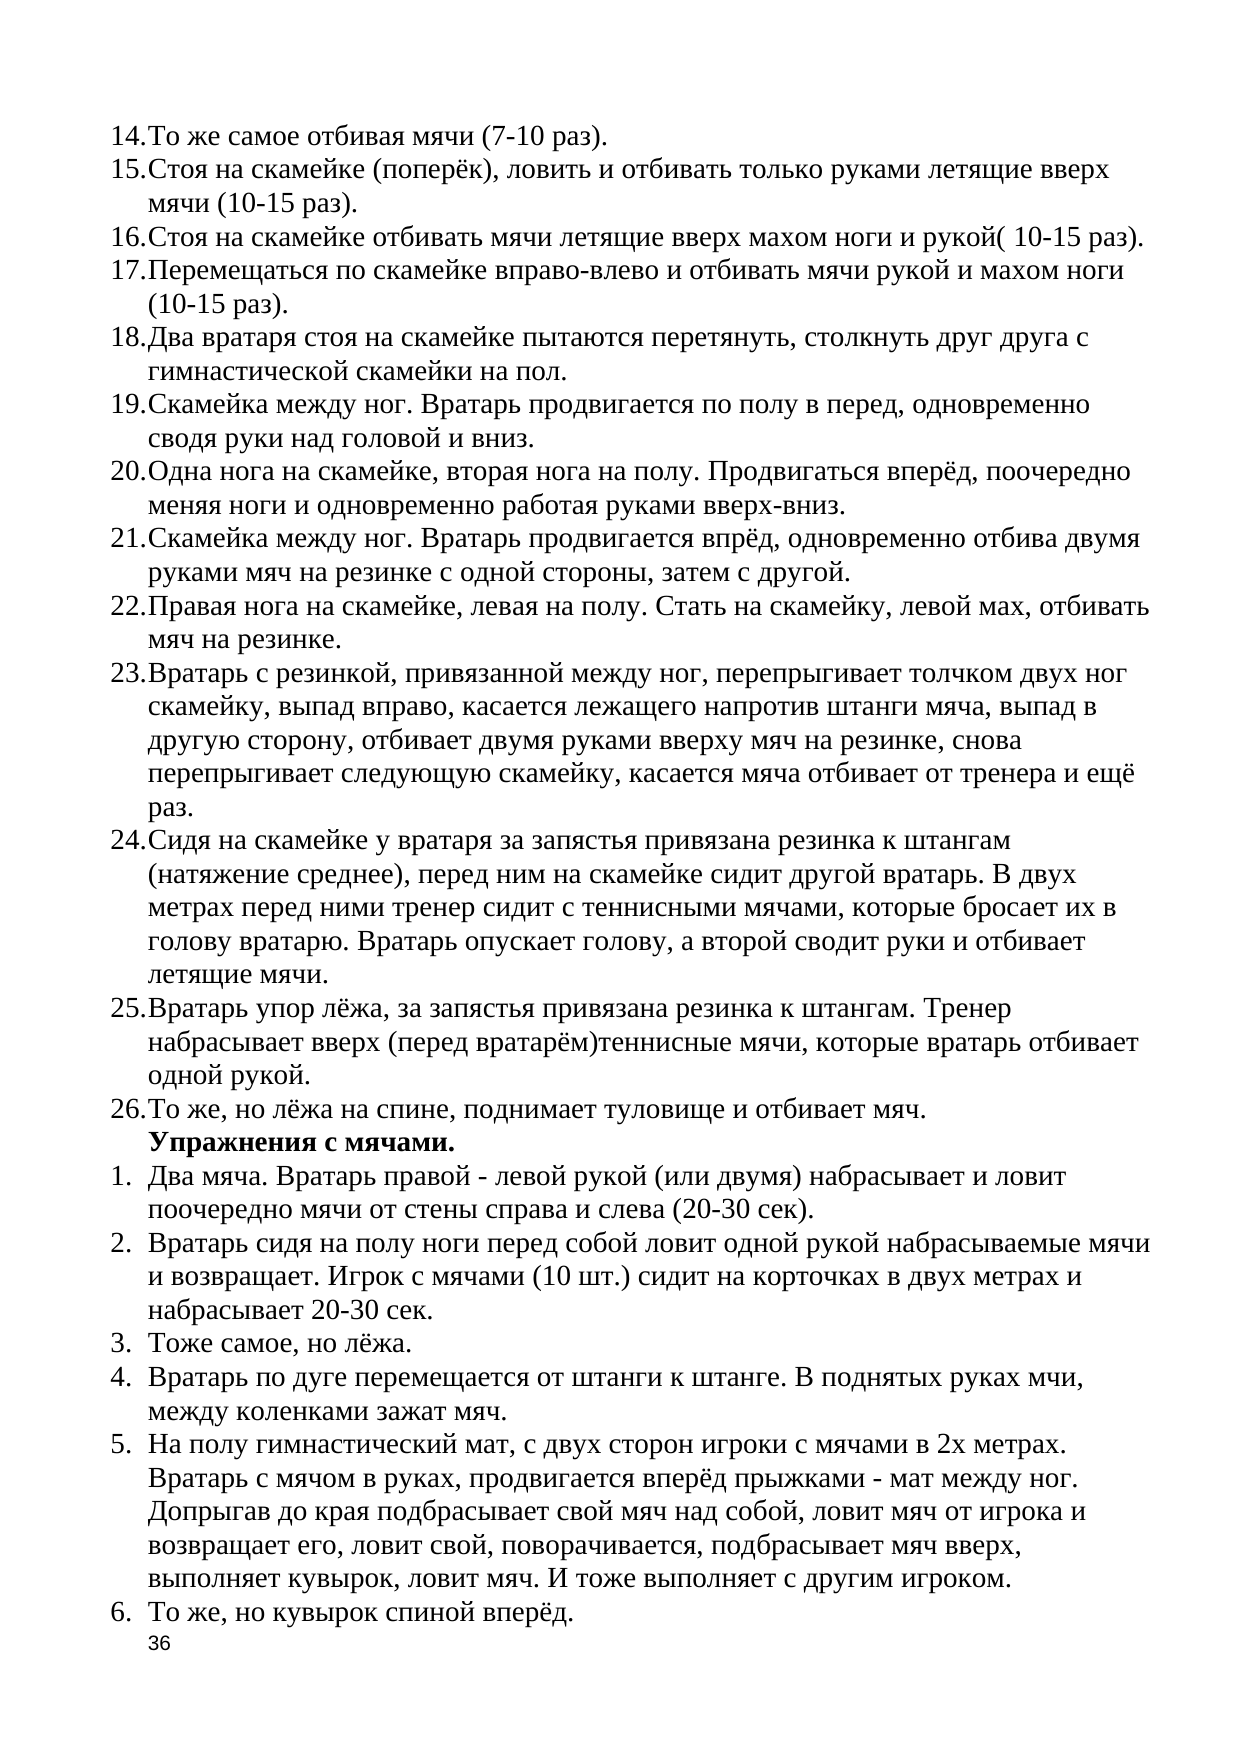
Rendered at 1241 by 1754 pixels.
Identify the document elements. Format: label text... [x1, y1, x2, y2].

list Правая нога на скамейке, левая на полу. Стать на скамейку, левой мах, отбивать мяч на резинке. [110, 588, 1152, 655]
list На полу гимнастический мат, с двух сторон игроки с мячами в 2х метрах. Вратарь с мячом в руках, продвигается вперёд прыжками - мат между ног. Допрыгав до края подбрасывает свой мяч над собой, ловит мяч от игрока и возвращает его, ловит свой, поворачивается, подбрасывает мяч вверх, выполняет кувырок, ловит мяч. И тоже выполняет с другим игроком. [110, 1426, 1152, 1594]
list То же, но лёжа на спине, поднимает туловище и отбивает мяч. [110, 1091, 1152, 1124]
text Упражнения с мячами. [148, 1124, 1152, 1158]
list Вратарь с резинкой, привязанной между ног, перепрыгивает толчком двух ног скамейку, выпад вправо, касается лежащего напротив штанги мяча, выпад в другую сторону, отбивает двумя руками вверху мяч на резинке, снова перепрыгивает следующую скамейку, касается мяча отбивает от тренера и ещё раз. [110, 655, 1152, 822]
list Два вратаря стоя на скамейке пытаются перетянуть, столкнуть друг друга с гимнастической скамейки на пол. [110, 319, 1152, 386]
list Скамейка между ног. Вратарь продвигается по полу в перед, одновременно сводя руки над головой и вниз. [110, 386, 1152, 453]
list То же самое отбивая мячи (7-10 раз). [110, 118, 1152, 152]
list Скамейка между ног. Вратарь продвигается впрёд, одновременно отбива двумя руками мяч на резинке с одной стороны, затем с другой. [110, 521, 1152, 588]
list Два мяча. Вратарь правой - левой рукой (или двумя) набрасывает и ловит поочередно мячи от стены справа и слева (20-30 сек). [110, 1158, 1152, 1225]
list Вратарь по дуге перемещается от штанги к штанге. В поднятых руках мчи, между коленками зажат мяч. [110, 1359, 1152, 1426]
list Вратарь упор лёжа, за запястья привязана резинка к штангам. Тренер набрасывает вверх (перед вратарём)теннисные мячи, которые вратарь отбивает одной рукой. [110, 990, 1152, 1091]
list Сидя на скамейке у вратаря за запястья привязана резинка к штангам (натяжение среднее), перед ним на скамейке сидит другой вратарь. В двух метрах перед ними тренер сидит с теннисными мячами, которые бросает их в голову вратарю. Вратарь опускает голову, а второй сводит руки и отбивает летящие мячи. [110, 822, 1152, 990]
list Одна нога на скамейке, вторая нога на полу. Продвигаться вперёд, поочередно меняя ноги и одновременно работая руками вверх-вниз. [110, 453, 1152, 521]
list Перемещаться по скамейке вправо-влево и отбивать мячи рукой и махом ноги (10-15 раз). [110, 252, 1152, 319]
list Стоя на скамейке отбивать мячи летящие вверх махом ноги и рукой( 10-15 раз). [110, 219, 1152, 252]
list Стоя на скамейке (поперёк), ловить и отбивать только руками летящие вверх мячи (10-15 раз). [110, 152, 1152, 219]
list Вратарь сидя на полу ноги перед собой ловит одной рукой набрасываемые мячи и возвращает. Игрок с мячами (10 шт.) сидит на корточках в двух метрах и набрасывает 20-30 сек. [110, 1225, 1152, 1326]
list То же, но кувырок спиной вперёд. [110, 1594, 1152, 1627]
list Тоже самое, но лёжа. [110, 1326, 1152, 1359]
